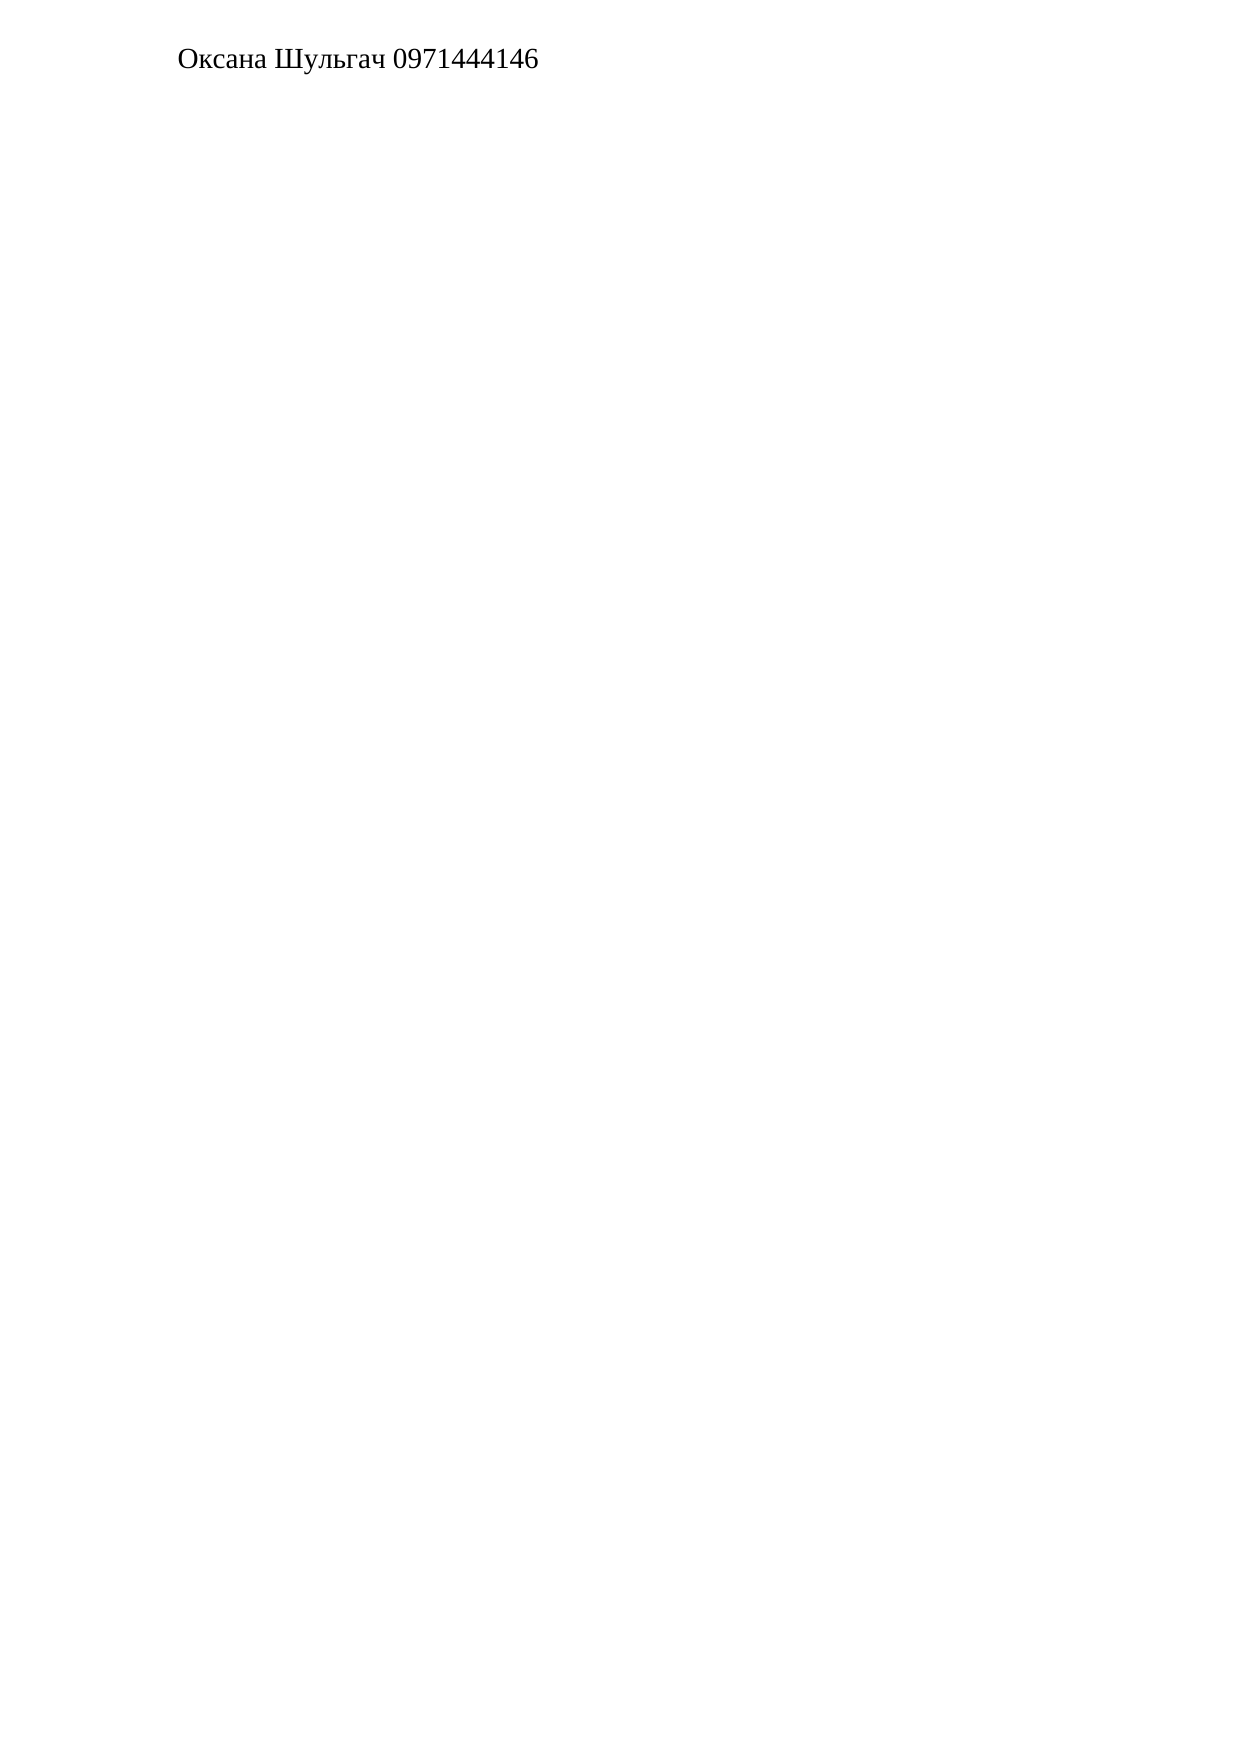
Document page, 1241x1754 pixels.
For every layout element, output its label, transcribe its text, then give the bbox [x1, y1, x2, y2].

text Оксана Шульгач 0971444146 [177, 41, 1181, 75]
